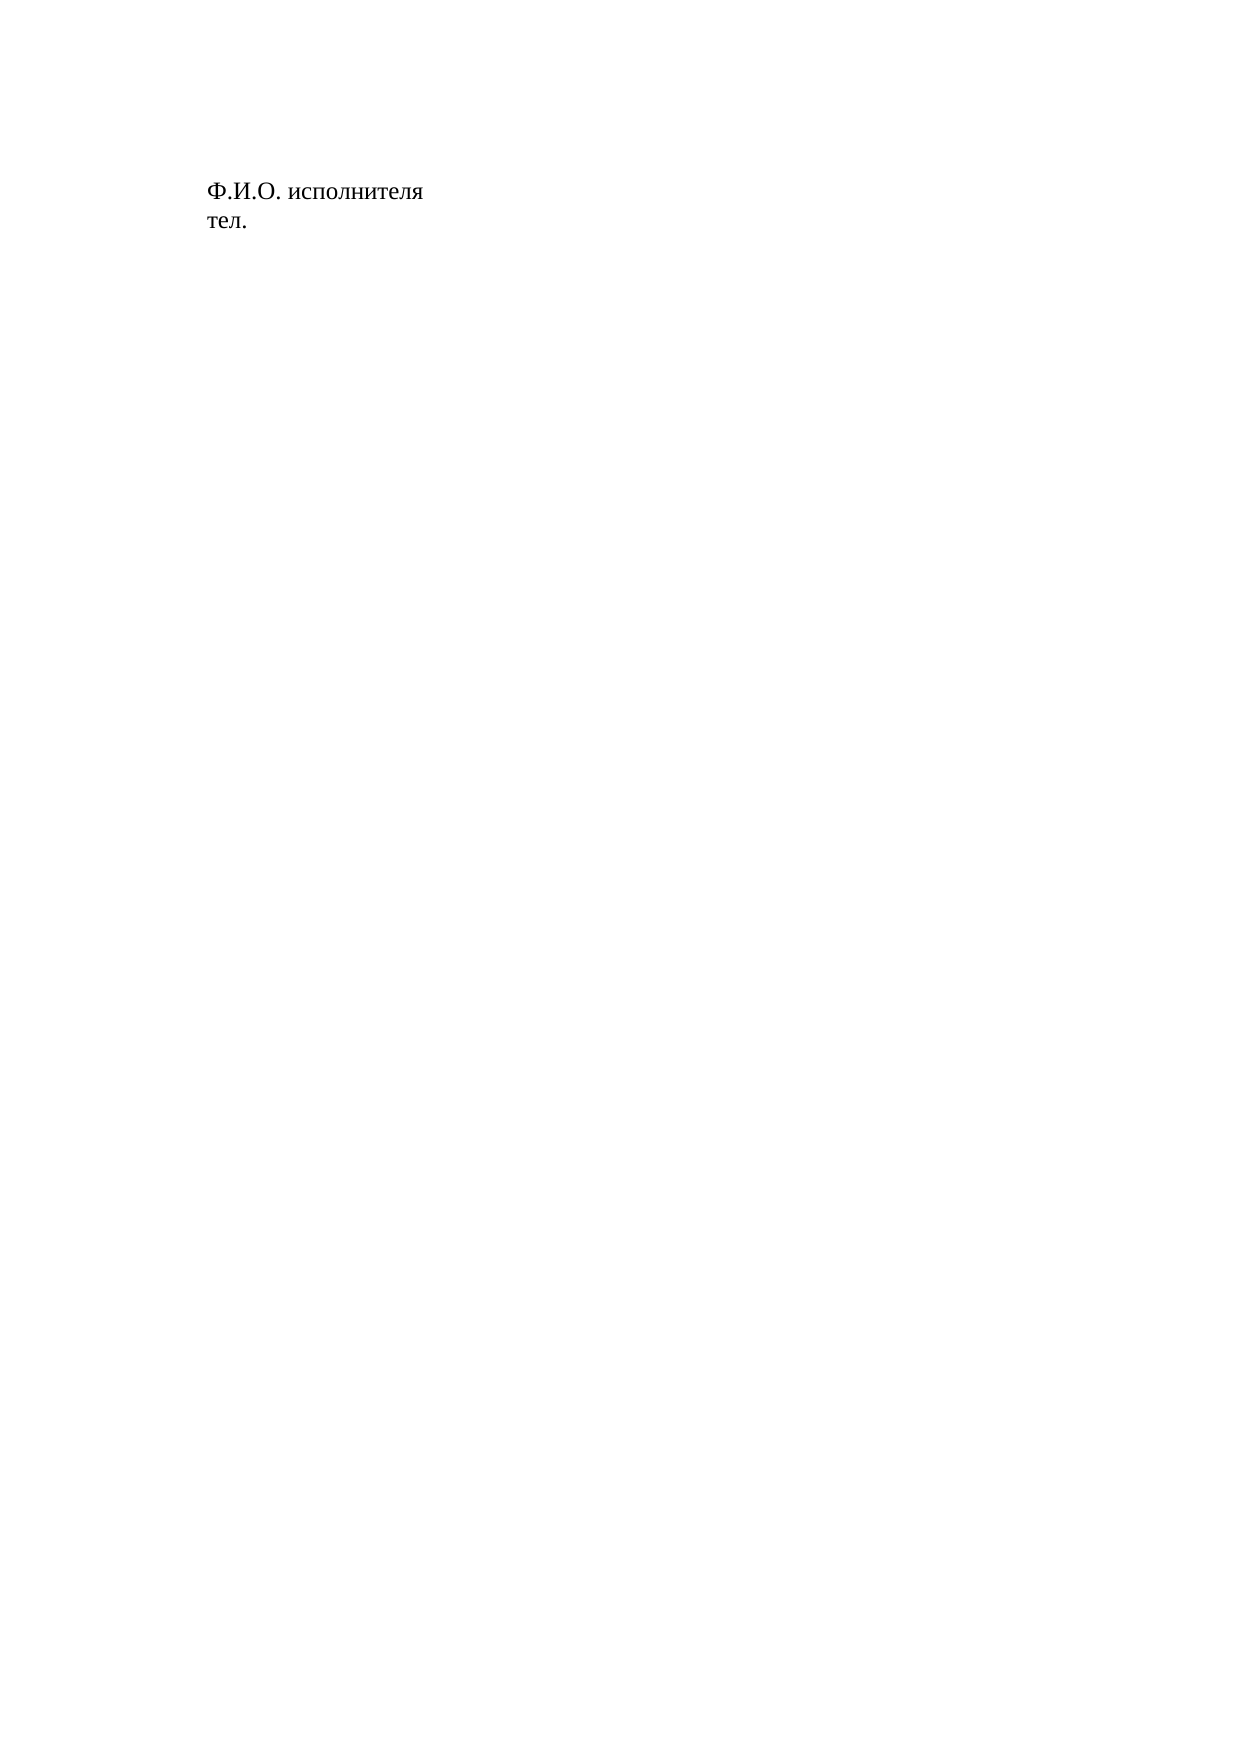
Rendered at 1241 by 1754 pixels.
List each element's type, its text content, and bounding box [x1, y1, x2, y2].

text тел. [207, 205, 1181, 234]
text Ф.И.О. исполнителя [207, 176, 1181, 205]
